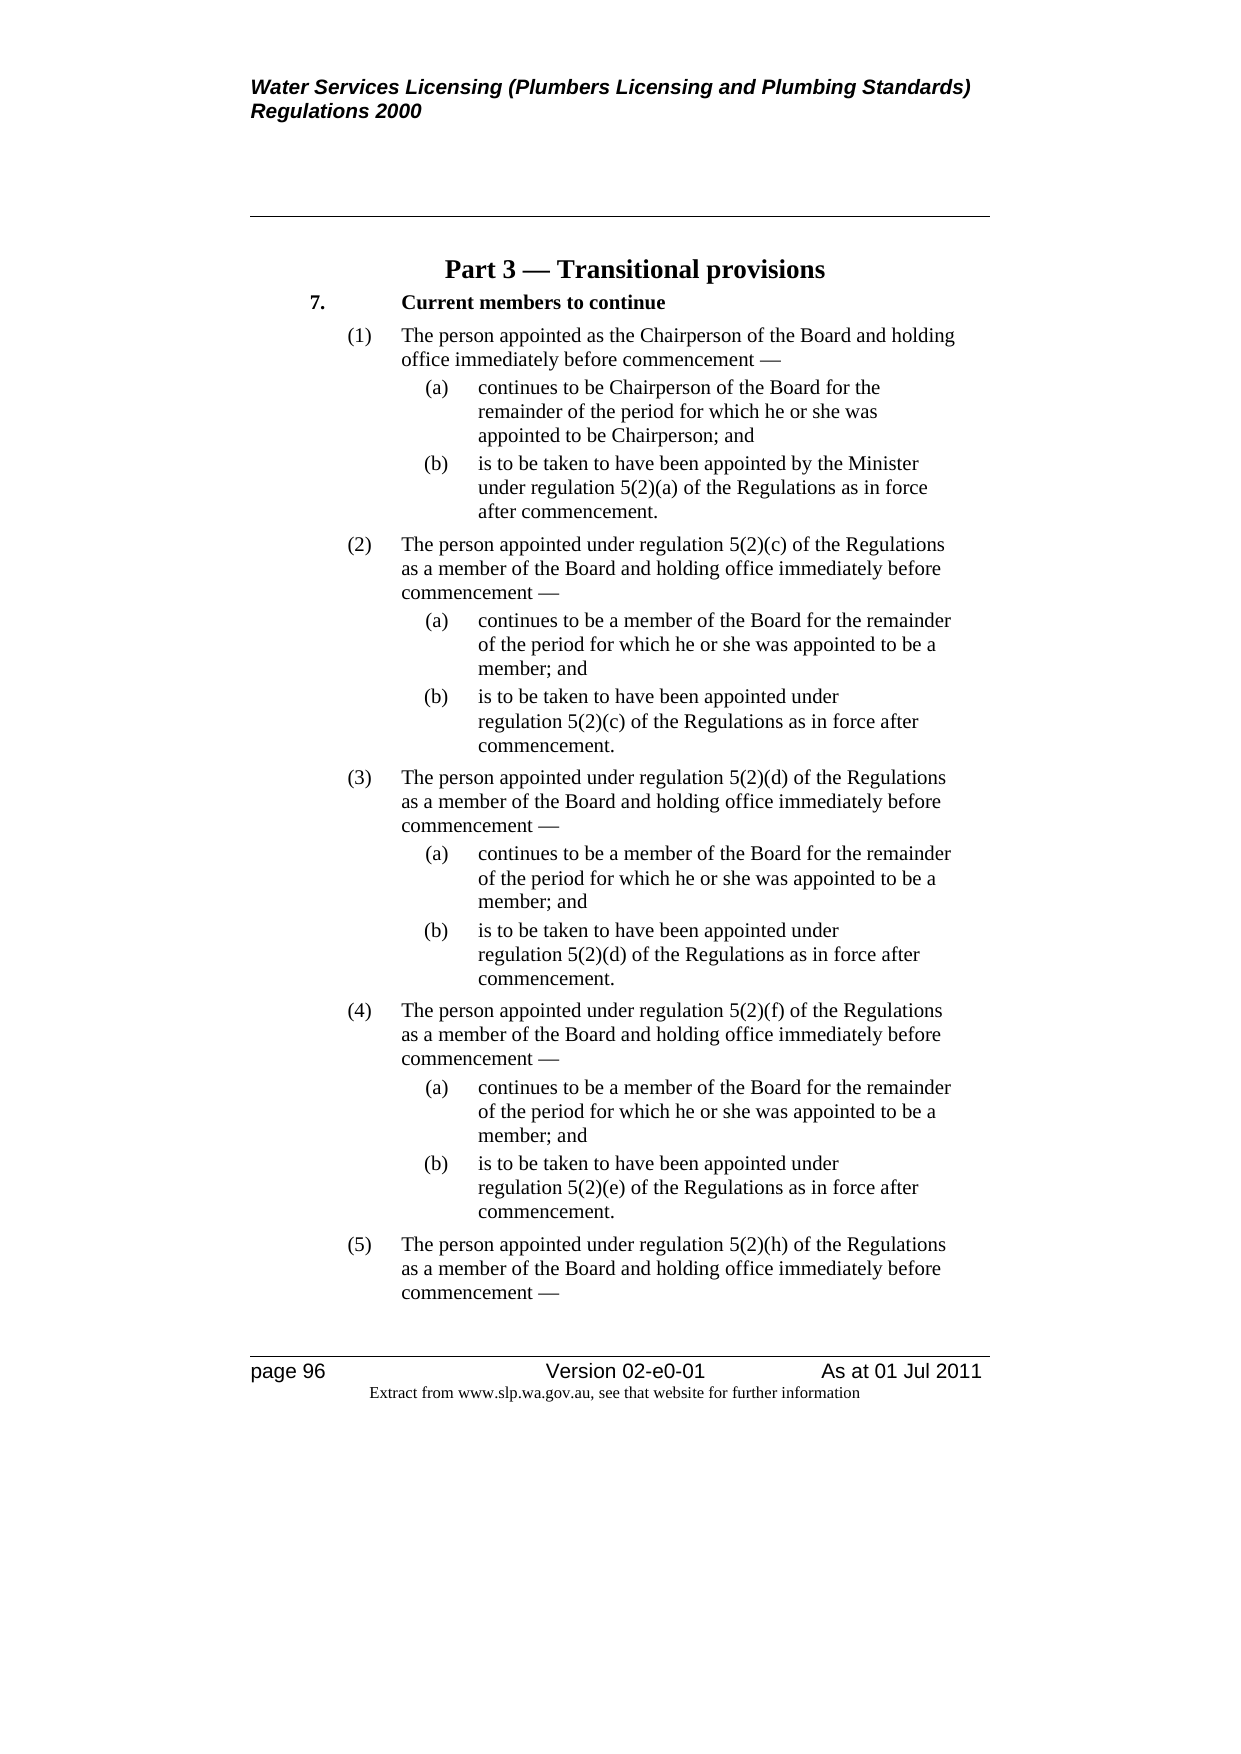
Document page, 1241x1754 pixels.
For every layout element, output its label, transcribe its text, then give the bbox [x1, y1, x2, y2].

text (a) continues to be a member of the Board for the remainder of the period for which he or she was appointed to be a member; and [389, 1074, 960, 1147]
subtitle Part 3 — Transitional provisions [309, 253, 960, 284]
text (a) continues to be a member of the Board for the remainder of the period for which he or she was appointed to be a member; and [389, 841, 960, 913]
text (b) is to be taken to have been appointed under regulation 5(2)(d) of the Regulations as in force after commencement. [389, 918, 960, 990]
text (3) The person appointed under regulation 5(2)(d) of the Regulations as a member of the Board and holding office immediately before commencement — [312, 765, 960, 837]
subtitle 7. Current members to continue [309, 290, 960, 314]
text (a) continues to be a member of the Board for the remainder of the period for which he or she was appointed to be a member; and [389, 608, 960, 680]
text (b) is to be taken to have been appointed under regulation 5(2)(c) of the Regulations as in force after commencement. [389, 684, 960, 757]
text (2) The person appointed under regulation 5(2)(c) of the Regulations as a member of the Board and holding office immediately before commencement — [312, 532, 960, 604]
text (5) The person appointed under regulation 5(2)(h) of the Regulations as a member of the Board and holding office immediately before commencement — [312, 1231, 960, 1304]
text (b) is to be taken to have been appointed by the Minister under regulation 5(2)(a) of the Regulations as in force after commencement. [389, 451, 960, 523]
text (b) is to be taken to have been appointed under regulation 5(2)(e) of the Regulations as in force after commencement. [389, 1151, 960, 1223]
text (4) The person appointed under regulation 5(2)(f) of the Regulations as a member of the Board and holding office immediately before commencement — [312, 998, 960, 1070]
text (a) continues to be Chairperson of the Board for the remainder of the period for which he or she was appointed to be Chairperson; and [389, 375, 960, 447]
text (1) The person appointed as the Chairperson of the Board and holding office immediately before commencement — [312, 323, 960, 371]
